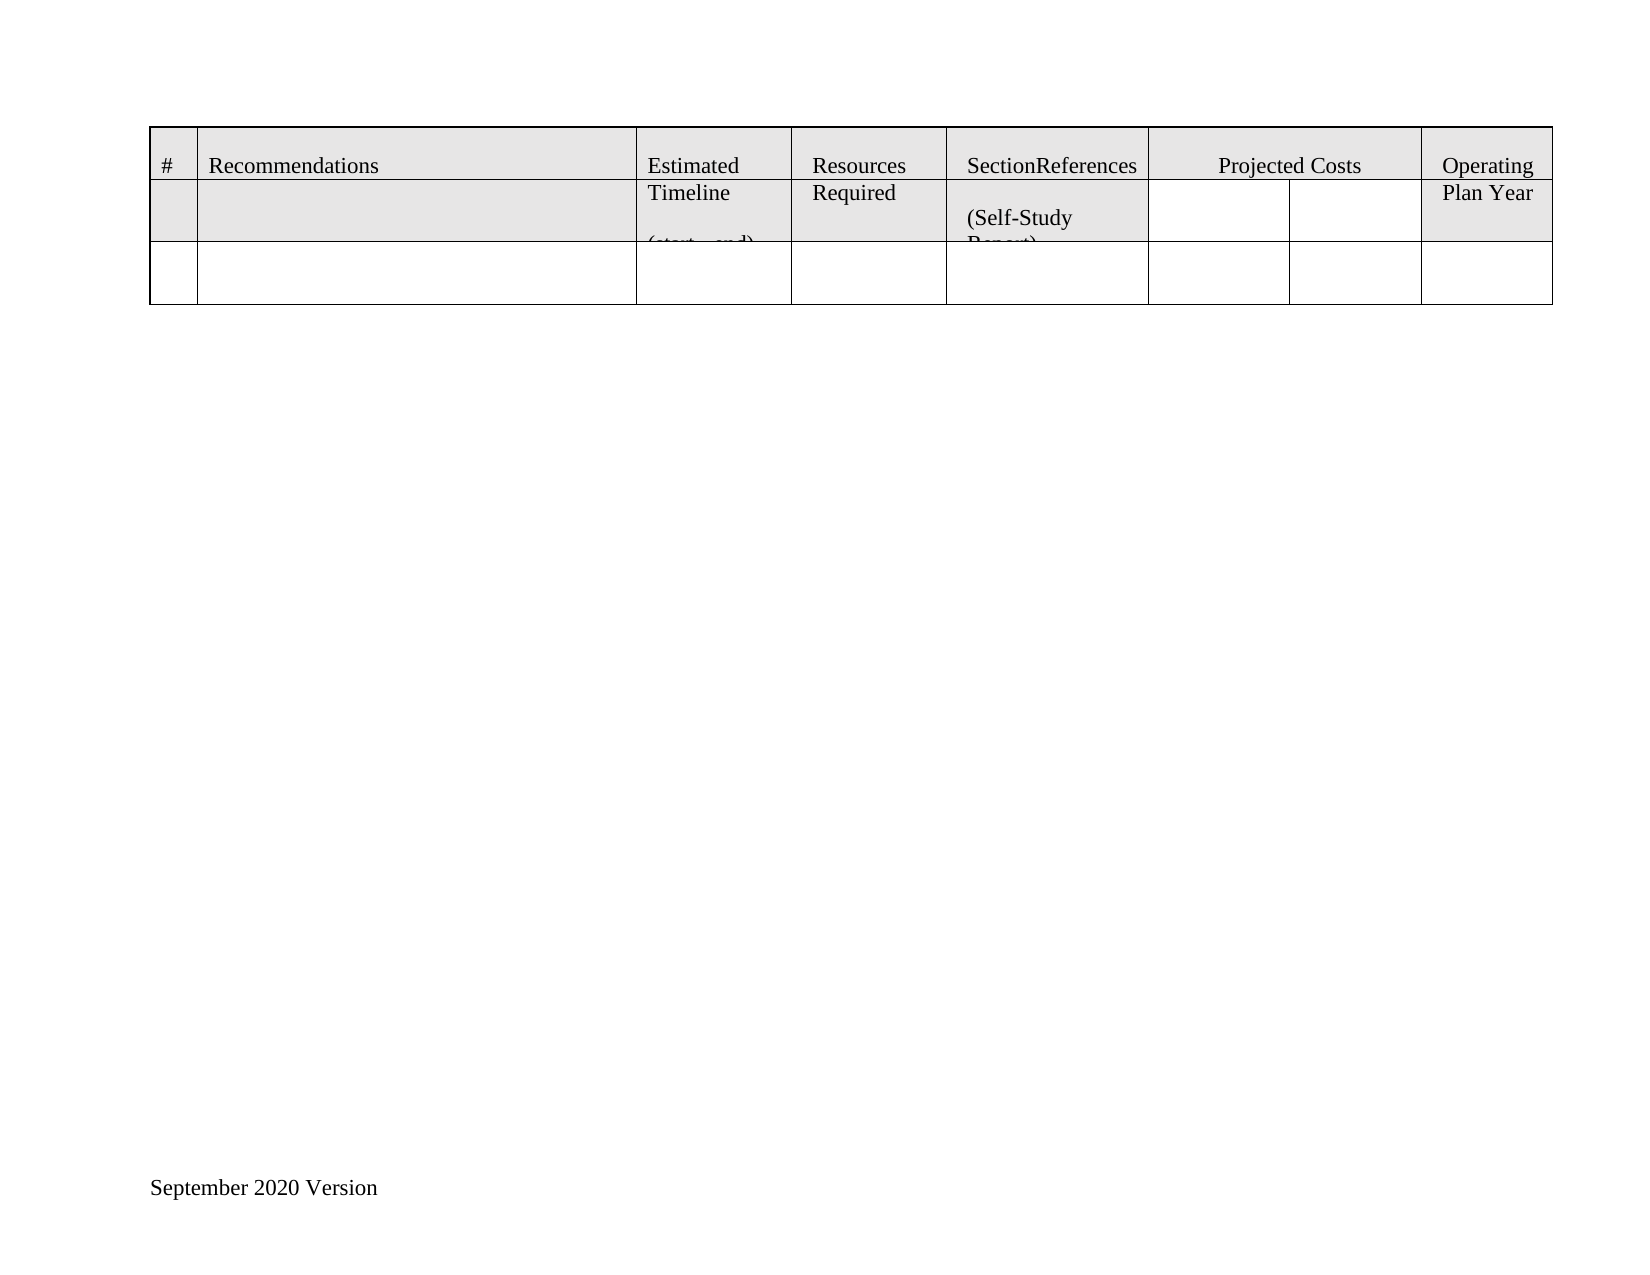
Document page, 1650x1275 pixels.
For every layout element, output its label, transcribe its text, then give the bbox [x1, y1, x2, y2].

table_cell [792, 242, 946, 304]
table_header Estimated Timeline (start - end) [637, 128, 791, 179]
table_cell [151, 242, 197, 304]
table_cell [637, 180, 791, 241]
table_header Operating Plan Year [1422, 128, 1552, 179]
table_header Resources Required [792, 128, 946, 179]
table_cell [1149, 180, 1289, 241]
table_header Projected Costs [1149, 128, 1421, 179]
table_header # [151, 128, 197, 179]
table_cell [1290, 180, 1421, 241]
table_cell [1422, 242, 1552, 304]
table_cell [1290, 242, 1421, 304]
table_header Recommendations [198, 128, 636, 179]
table_header SectionReferences (Self-Study Report) [947, 128, 1148, 179]
table_cell [792, 180, 946, 241]
table_cell [947, 180, 1148, 241]
table_cell [1149, 242, 1289, 304]
table_cell [198, 242, 636, 304]
table_cell [637, 242, 791, 304]
table_cell [198, 180, 636, 241]
table_cell [947, 242, 1148, 304]
table_cell [151, 180, 197, 241]
table_cell [1422, 180, 1552, 241]
